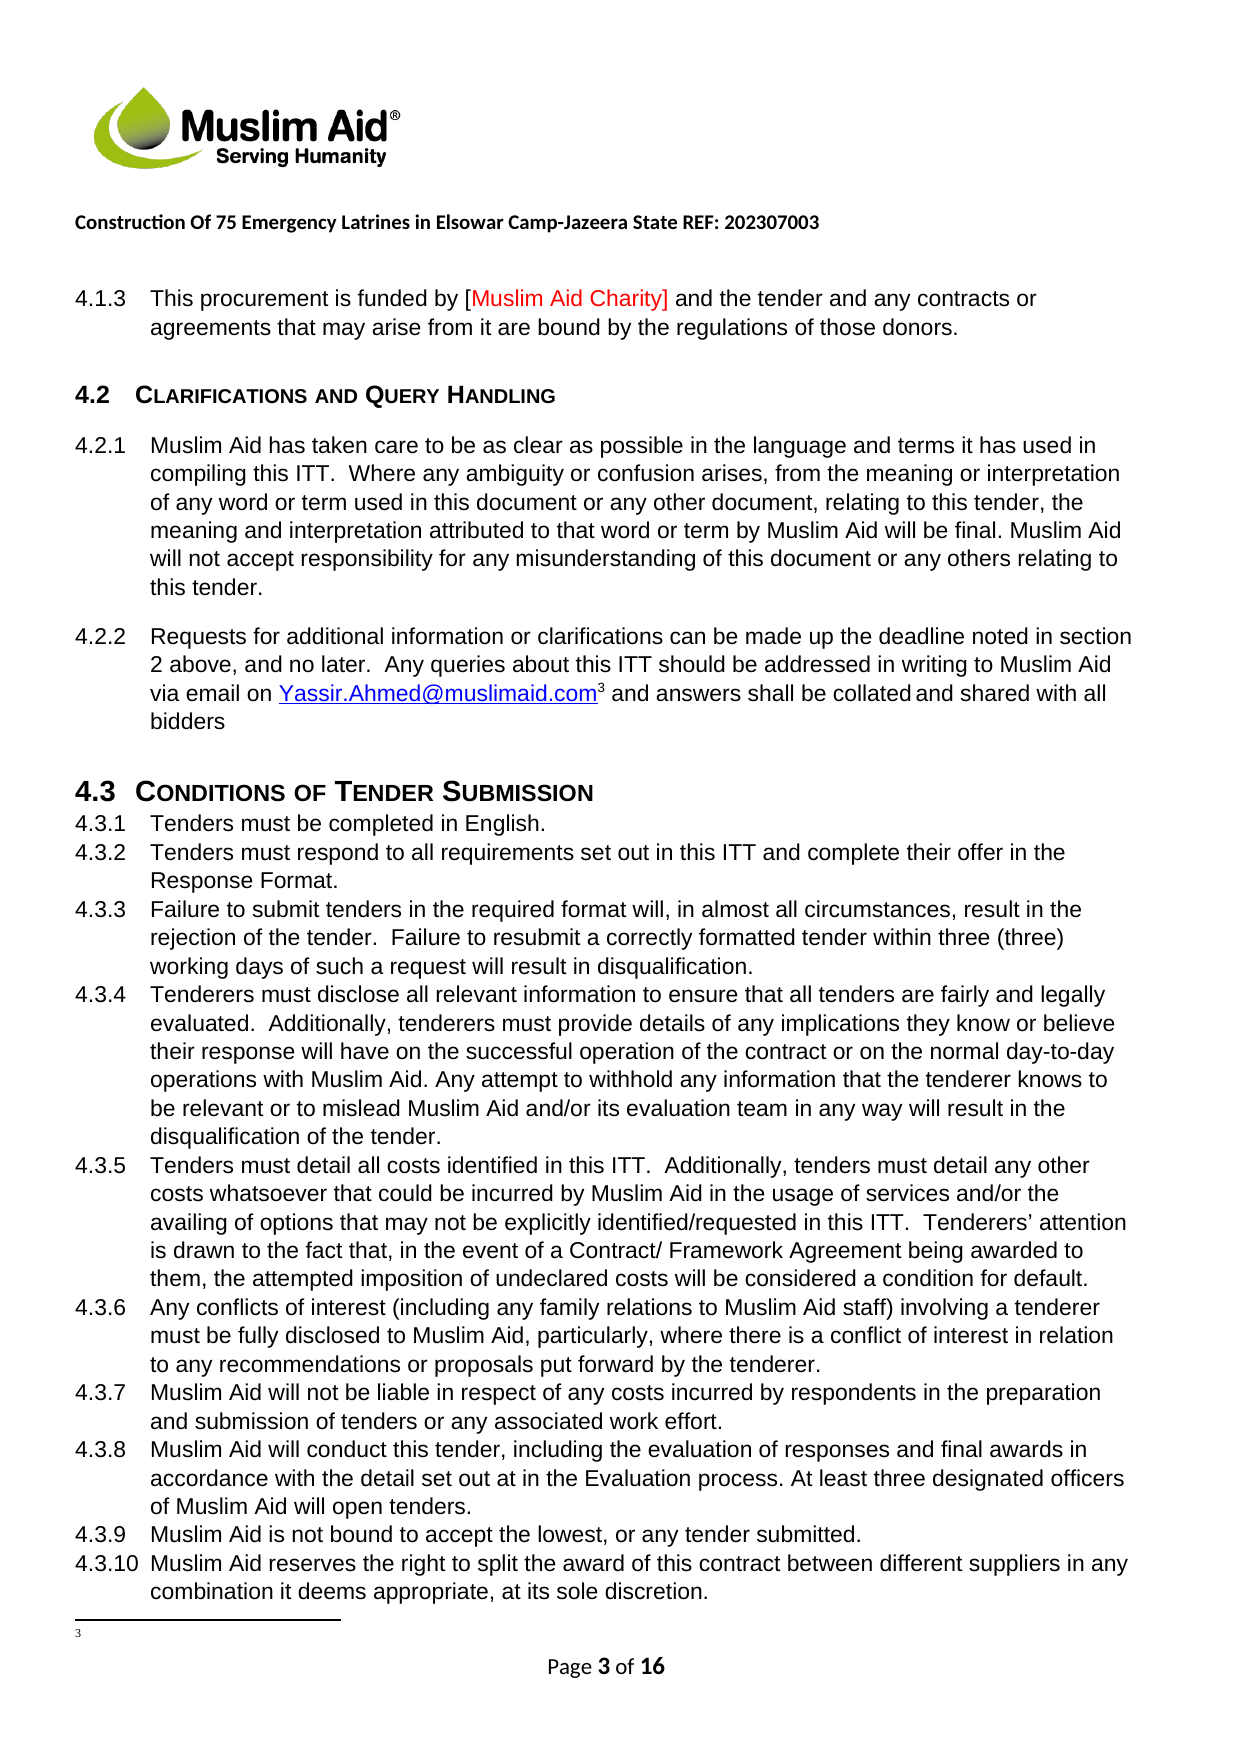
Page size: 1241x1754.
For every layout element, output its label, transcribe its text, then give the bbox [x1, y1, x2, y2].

subtitle Tenders must respond to all requirements set out in this ITT and complete their offer in the Response Format. [75, 839, 1137, 894]
subtitle Muslim Aid reserves the right to split the award of this contract between different suppliers in any combination it deems appropriate, at its sole discretion. [75, 1550, 1137, 1604]
subtitle Conditions of Tender Submission [75, 774, 1137, 808]
picture [75, 73, 415, 184]
subtitle Failure to submit tenders in the required format will, in almost all circumstances, result in the rejection of the tender. Failure to resubmit a correctly formatted tender within three (three) working days of such a request will result in disqualification. [75, 896, 1137, 979]
subtitle Muslim Aid will not be liable in respect of any costs incurred by respondents in the preparation and submission of tenders or any associated work effort. [75, 1379, 1137, 1434]
subtitle Tenders must detail all costs identified in this ITT. Additionally, tenders must detail any other costs whatsoever that could be incurred by Muslim Aid in the usage of services and/or the availing of options that may not be explicitly identified/requested in this ITT. Tenderers’ attention is drawn to the fact that, in the event of a Contract/ Framework Agreement being awarded to them, the attempted imposition of undeclared costs will be considered a condition for default. [75, 1152, 1137, 1292]
subtitle Tenderers must disclose all relevant information to ensure that all tenders are fairly and legally evaluated. Additionally, tenderers must provide details of any implications they know or believe their response will have on the successful operation of the contract or on the normal day-to-day operations with Muslim Aid. Any attempt to withhold any information that the tenderer knows to be relevant or to mislead Muslim Aid and/or its evaluation team in any way will result in the disqualification of the tender. [75, 981, 1137, 1149]
subtitle Muslim Aid has taken care to be as clear as possible in the language and terms it has used in compiling this ITT. Where any ambiguity or confusion arises, from the meaning or interpretation of any word or term used in this document or any other document, relating to this tender, the meaning and interpretation attributed to that word or term by Muslim Aid will be final. Muslim Aid will not accept responsibility for any misunderstanding of this document or any others relating to this tender. [75, 432, 1137, 600]
subtitle This procurement is funded by [Muslim Aid Charity] and the tender and any contracts or agreements that may arise from it are bound by the regulations of those donors. [75, 285, 1137, 340]
subtitle Tenders must be completed in English. [75, 810, 1137, 837]
subtitle Clarifications and Query Handling [75, 380, 1137, 408]
subtitle Muslim Aid will conduct this tender, including the evaluation of responses and final awards in accordance with the detail set out at in the Evaluation process. At least three designated officers of Muslim Aid will open tenders. [75, 1436, 1137, 1519]
subtitle Requests for additional information or clarifications can be made up the deadline noted in section 2 above, and no later. Any queries about this ITT should be addressed in writing to Muslim Aid via email on Yassir.Ahmed@muslimaid.com and answers shall be collated and shared with all bidders [75, 623, 1137, 735]
subtitle Any conflicts of interest (including any family relations to Muslim Aid staff) involving a tenderer must be fully disclosed to Muslim Aid, particularly, where there is a conflict of interest in relation to any recommendations or proposals put forward by the tenderer. [75, 1294, 1137, 1377]
subtitle Muslim Aid is not bound to accept the lowest, or any tender submitted. [75, 1521, 1137, 1548]
